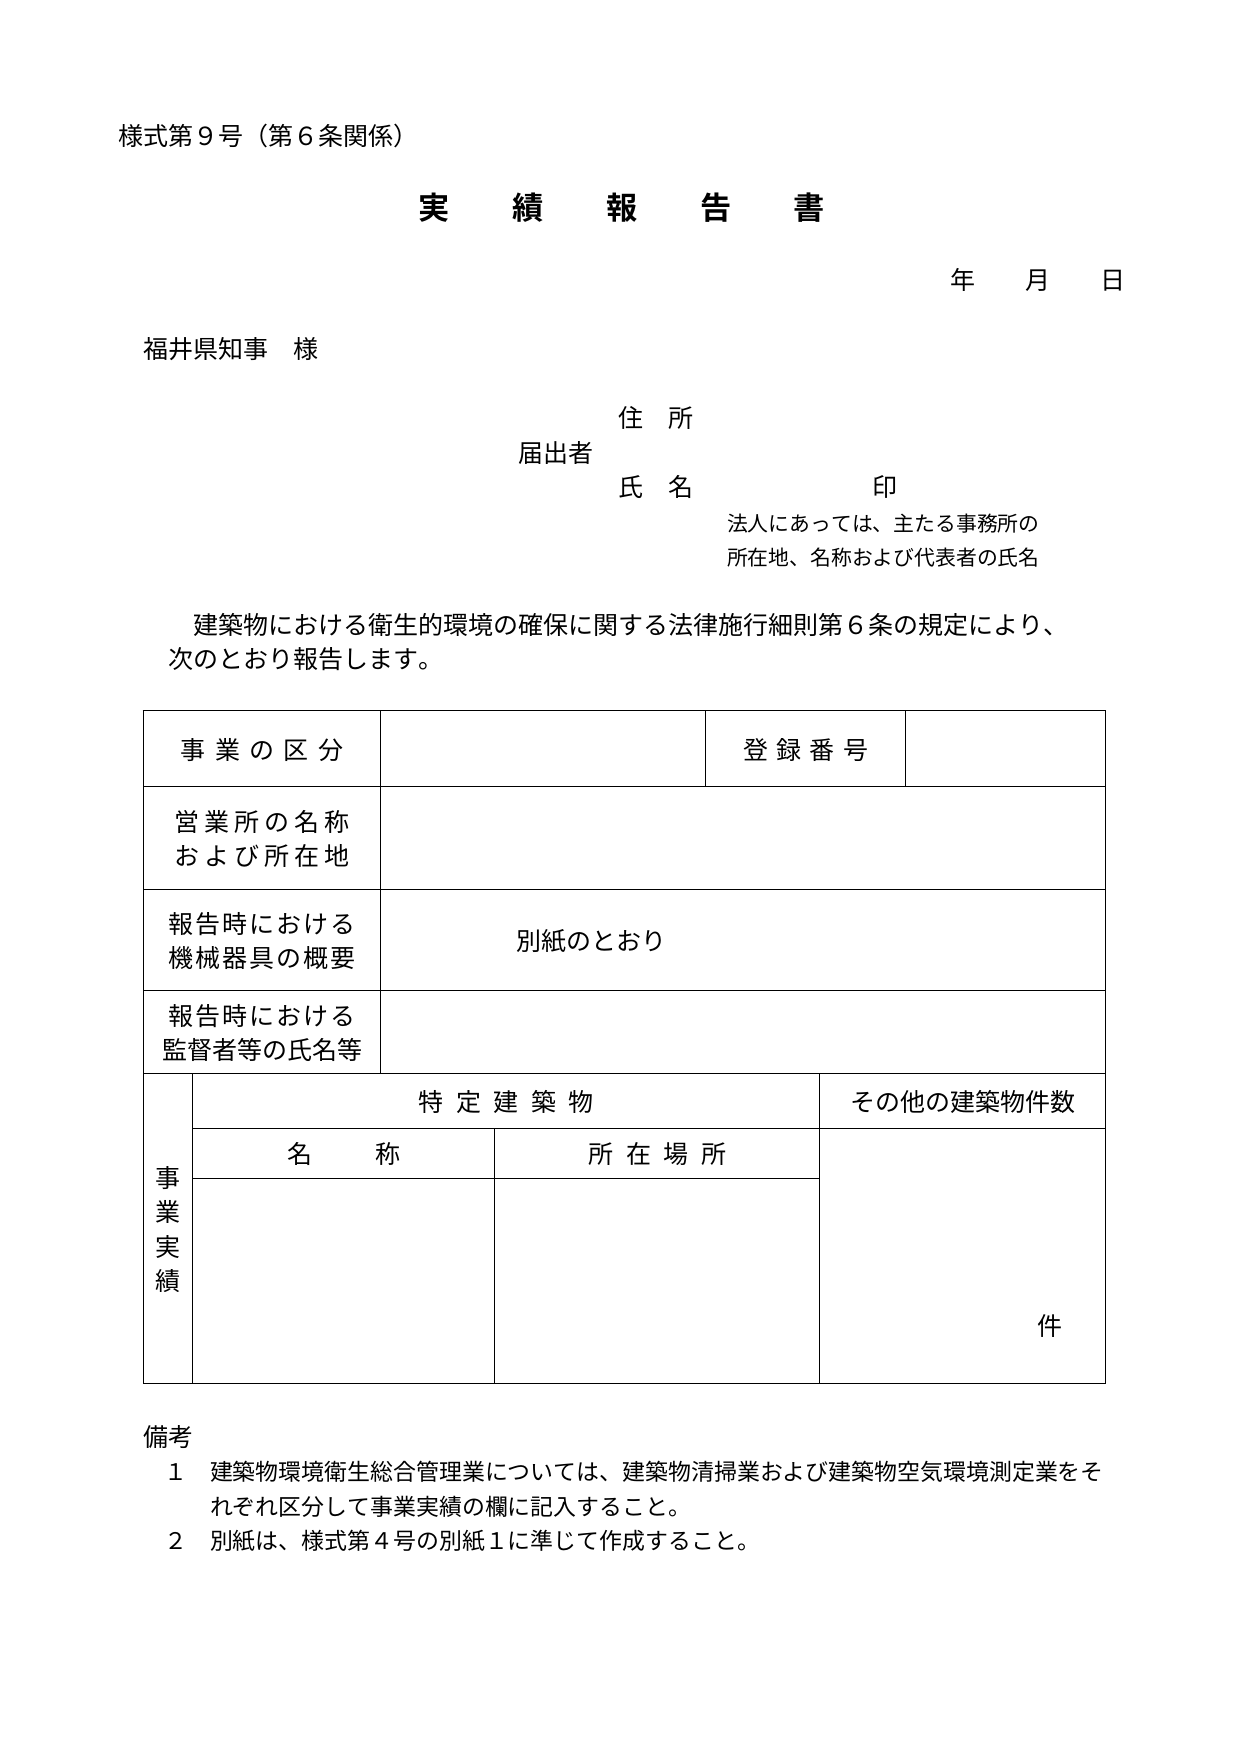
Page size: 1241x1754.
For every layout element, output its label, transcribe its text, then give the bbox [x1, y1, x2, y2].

table_cell 特定建築物 [193, 1074, 819, 1128]
table_header 事業の区分 [144, 711, 380, 786]
table_cell 件 [820, 1129, 1105, 1383]
text 年 月 日 [118, 262, 1125, 297]
table_header [906, 711, 1105, 786]
table_cell 事業実績 [144, 1074, 192, 1383]
table_cell 別紙のとおり [381, 890, 1105, 990]
text ２ 別紙は、様式第４号の別紙１に準じて作成すること。 [118, 1522, 1125, 1557]
table_cell その他の建築物件数 [820, 1074, 1105, 1128]
text れぞれ区分して事業実績の欄に記入すること。 [118, 1488, 1125, 1522]
table_cell [381, 991, 1105, 1073]
text １ 建築物環境衛生総合管理業については、建築物清掃業および建築物空気環境測定業をそ [118, 1453, 1125, 1488]
table_cell 報告時における 機械器具の概要 [144, 890, 380, 990]
text 備考 [118, 1419, 1125, 1453]
table_cell [193, 1179, 494, 1383]
text 法人にあっては、主たる事務所の [118, 503, 1125, 538]
text 福井県知事 様 [118, 331, 1125, 366]
table_cell [495, 1179, 819, 1383]
table_cell 所在場所 [495, 1129, 819, 1178]
text 次のとおり報告します。 [118, 641, 1125, 676]
table_cell 営業所の名称 および所在地 [144, 787, 380, 889]
text 建築物における衛生的環境の確保に関する法律施行細則第６条の規定により、 [118, 607, 1125, 641]
table_header [381, 711, 705, 786]
text 届出者 [118, 434, 1125, 469]
table_cell [381, 787, 1105, 889]
text 住 所 [118, 400, 1125, 434]
text 氏 名 印 [118, 469, 1125, 503]
text 実 績 報 告 書 [118, 187, 1125, 228]
table_cell 報告時における 監督者等の氏名等 [144, 991, 380, 1073]
table_header 登録番号 [706, 711, 905, 786]
text 所在地、名称および代表者の氏名 [118, 538, 1125, 572]
table_cell 名称 [193, 1129, 494, 1178]
text 様式第９号（第６条関係） [118, 118, 1125, 152]
